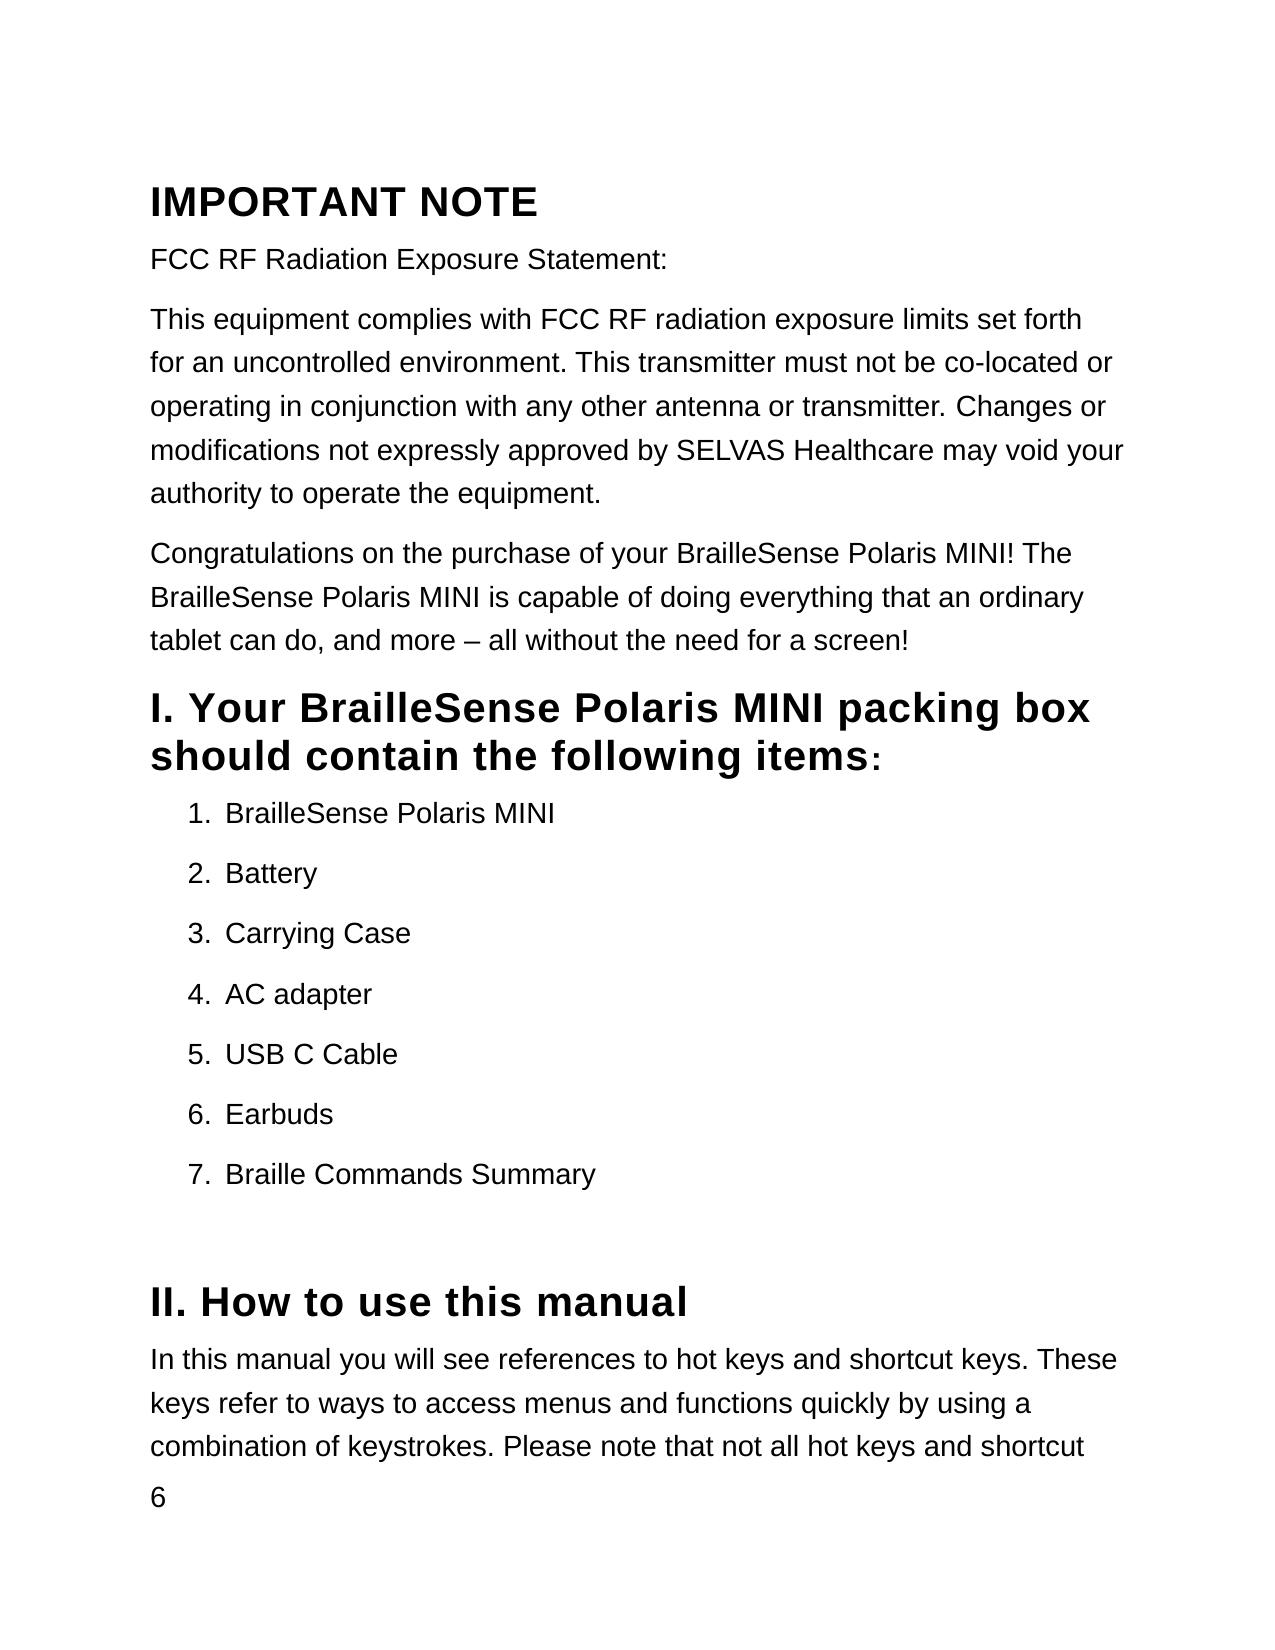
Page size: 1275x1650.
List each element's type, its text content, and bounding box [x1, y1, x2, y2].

list Earbuds [187, 1097, 1125, 1131]
list USB C Cable [187, 1037, 1125, 1071]
subtitle II. How to use this manual [150, 1278, 1125, 1326]
list Carrying Case [187, 917, 1125, 950]
list Battery [187, 856, 1125, 890]
list AC adapter [187, 977, 1125, 1010]
list Braille Commands Summary [187, 1157, 1125, 1191]
list BrailleSense Polaris MINI [187, 796, 1125, 830]
text This equipment complies with FCC RF radiation exposure limits set forth for an uncontrolled environment. This transmitter must not be co-located or operating in conjunction with any other antenna or transmitter. Changes or modifications not expressly approved by SELVAS Healthcare may void your authority to operate the equipment. [150, 302, 1125, 510]
text Congratulations on the purchase of your BrailleSense Polaris MINI! The BrailleSense Polaris MINI is capable of doing everything that an ordinary tablet can do, and more – all without the need for a screen! [150, 536, 1125, 657]
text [150, 1342, 1125, 1463]
text FCC RF Radiation Exposure Statement: [150, 242, 1125, 275]
subtitle I. Your BrailleSense Polaris MINI packing box should contain the following items: [150, 684, 1125, 779]
subtitle IMPORTANT NOTE [150, 177, 1125, 225]
